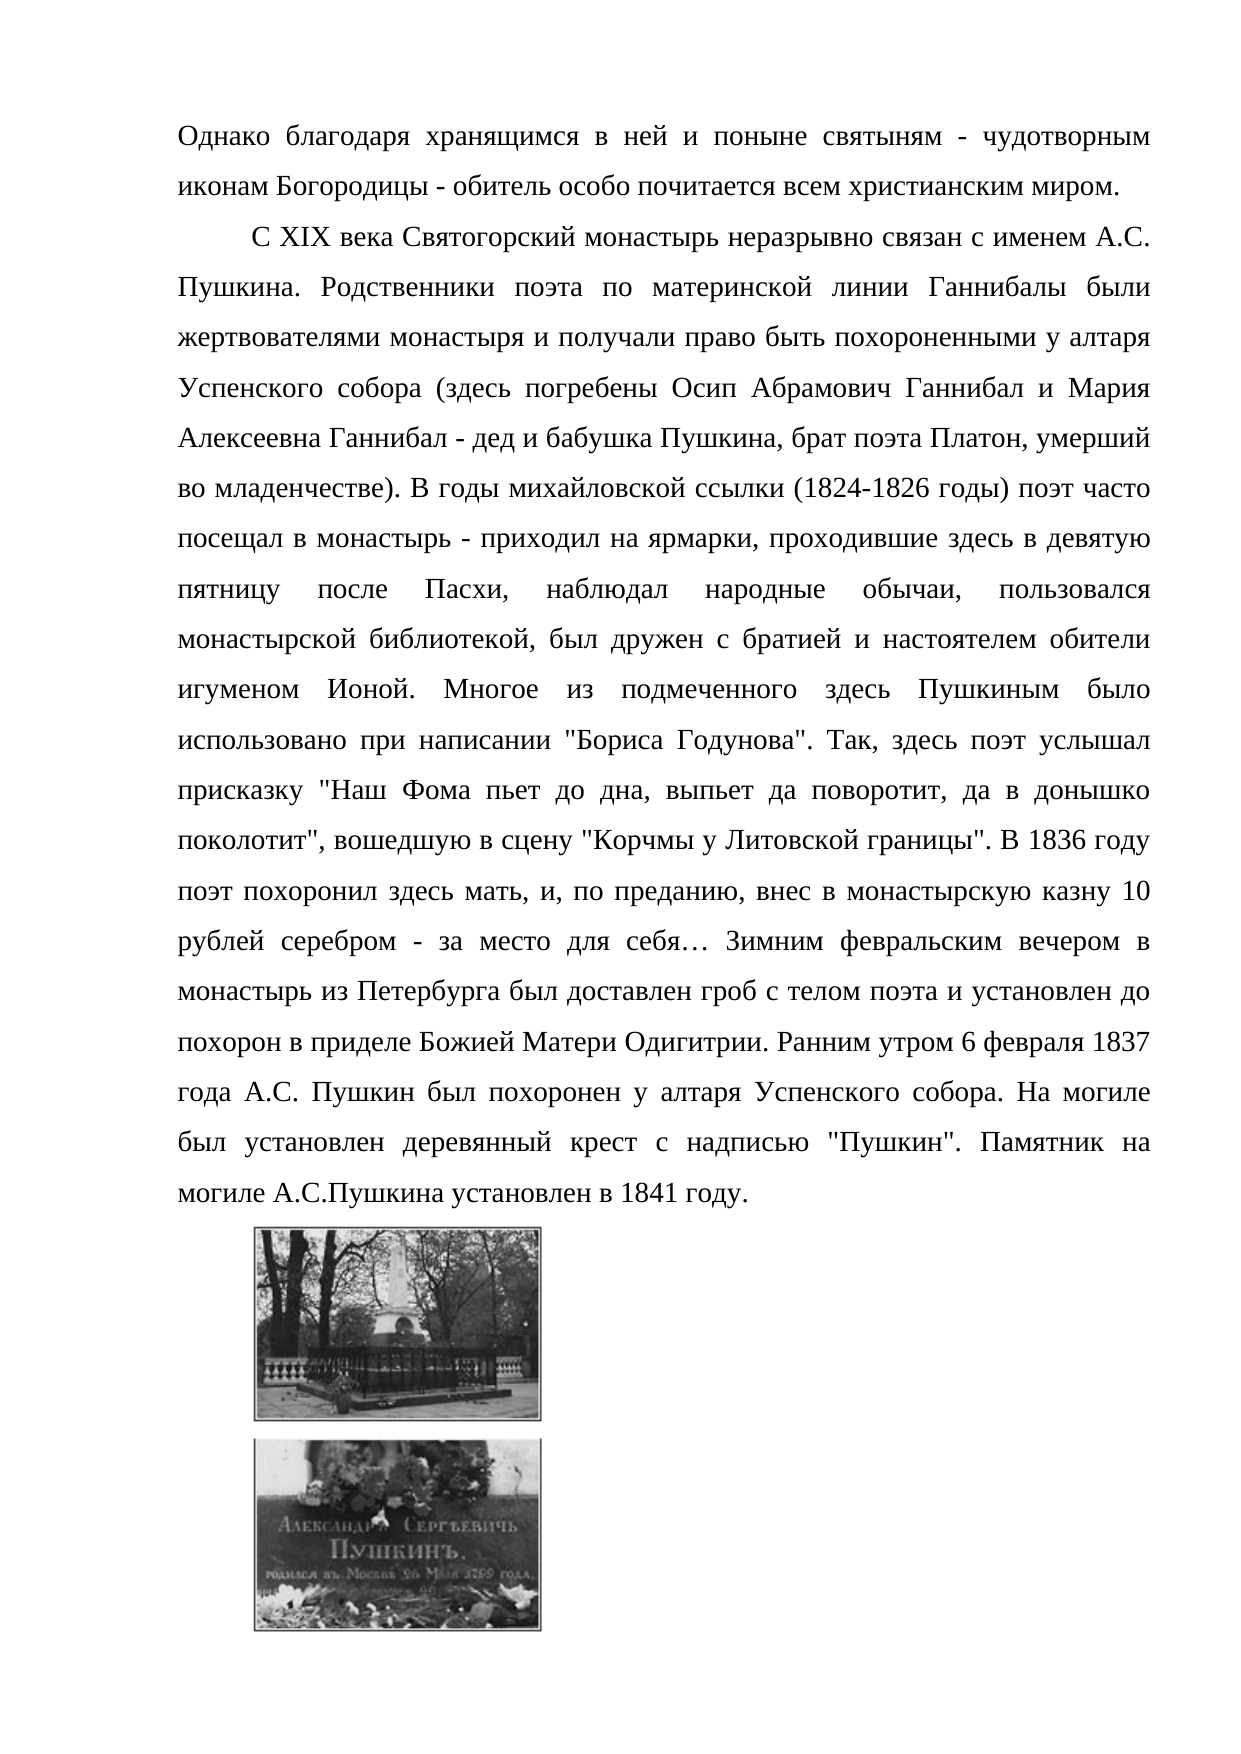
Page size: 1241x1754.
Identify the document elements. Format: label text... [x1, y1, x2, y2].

picture [251, 1224, 545, 1638]
text С XIX века Святогорский монастырь неразрывно связан с именем А.С. Пушкина. Родственники поэта по материнской линии Ганнибалы были жертвователями монастыря и получали право быть похороненными у алтаря Успенского собора (здесь погребены Осип Абрамович Ганнибал и Мария Алексеевна Ганнибал - дед и бабушка Пушкина, брат поэта Платон, умерший во младенчестве). В годы михайловской ссылки (1824-1826 годы) поэт часто посещал в монастырь - приходил на ярмарки, проходившие здесь в девятую пятницу после Пасхи, наблюдал народные обычаи, пользовался монастырской библиотекой, был дружен с братией и настоятелем обители игуменом Ионой. Многое из подмеченного здесь Пушкиным было использовано при написании "Бориса Годунова". Так, здесь поэт услышал присказку "Наш Фома пьет до дна, выпьет да поворотит, да в донышко поколотит", вошедшую в сцену "Корчмы у Литовской границы". В 1836 году поэт похоронил здесь мать, и, по преданию, внес в монастырскую казну 10 рублей серебром - за место для себя… Зимним февральским вечером в монастырь из Петербурга был доставлен гроб с телом поэта и установлен до похорон в приделе Божией Матери Одигитрии. Ранним утром 6 февраля 1837 года А.С. Пушкин был похоронен у алтаря Успенского собора. На могиле был установлен деревянный крест с надписью "Пушкин". Памятник на могиле А.С.Пушкина установлен в 1841 году. [177, 219, 1152, 1208]
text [177, 118, 1152, 202]
